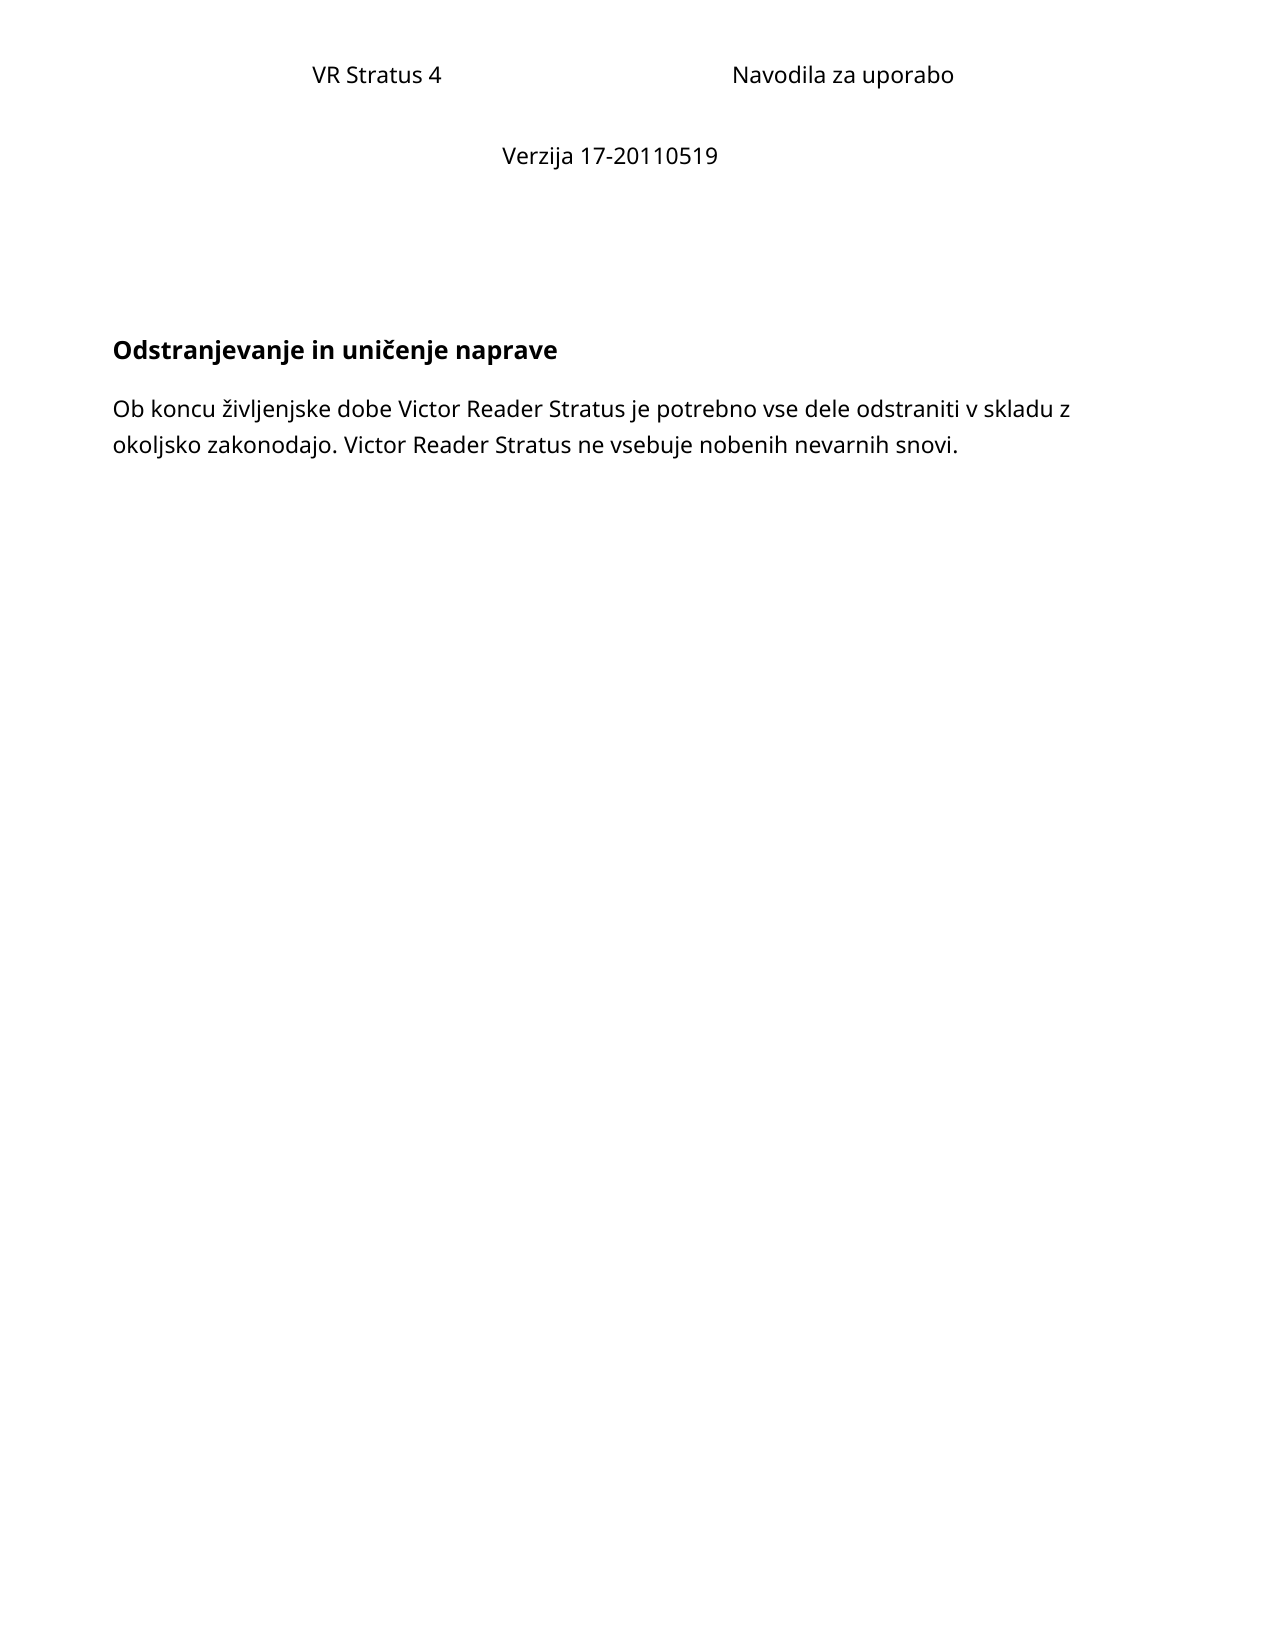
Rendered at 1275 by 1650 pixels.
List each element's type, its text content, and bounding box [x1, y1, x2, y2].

text Odstranjevanje in uničenje naprave [112, 333, 1107, 367]
text Ob koncu življenjske dobe Victor Reader Stratus je potrebno vse dele odstraniti v skladu z okoljsko zakonodajo. Victor Reader Stratus ne vsebuje nobenih nevarnih snovi. [112, 393, 1107, 460]
